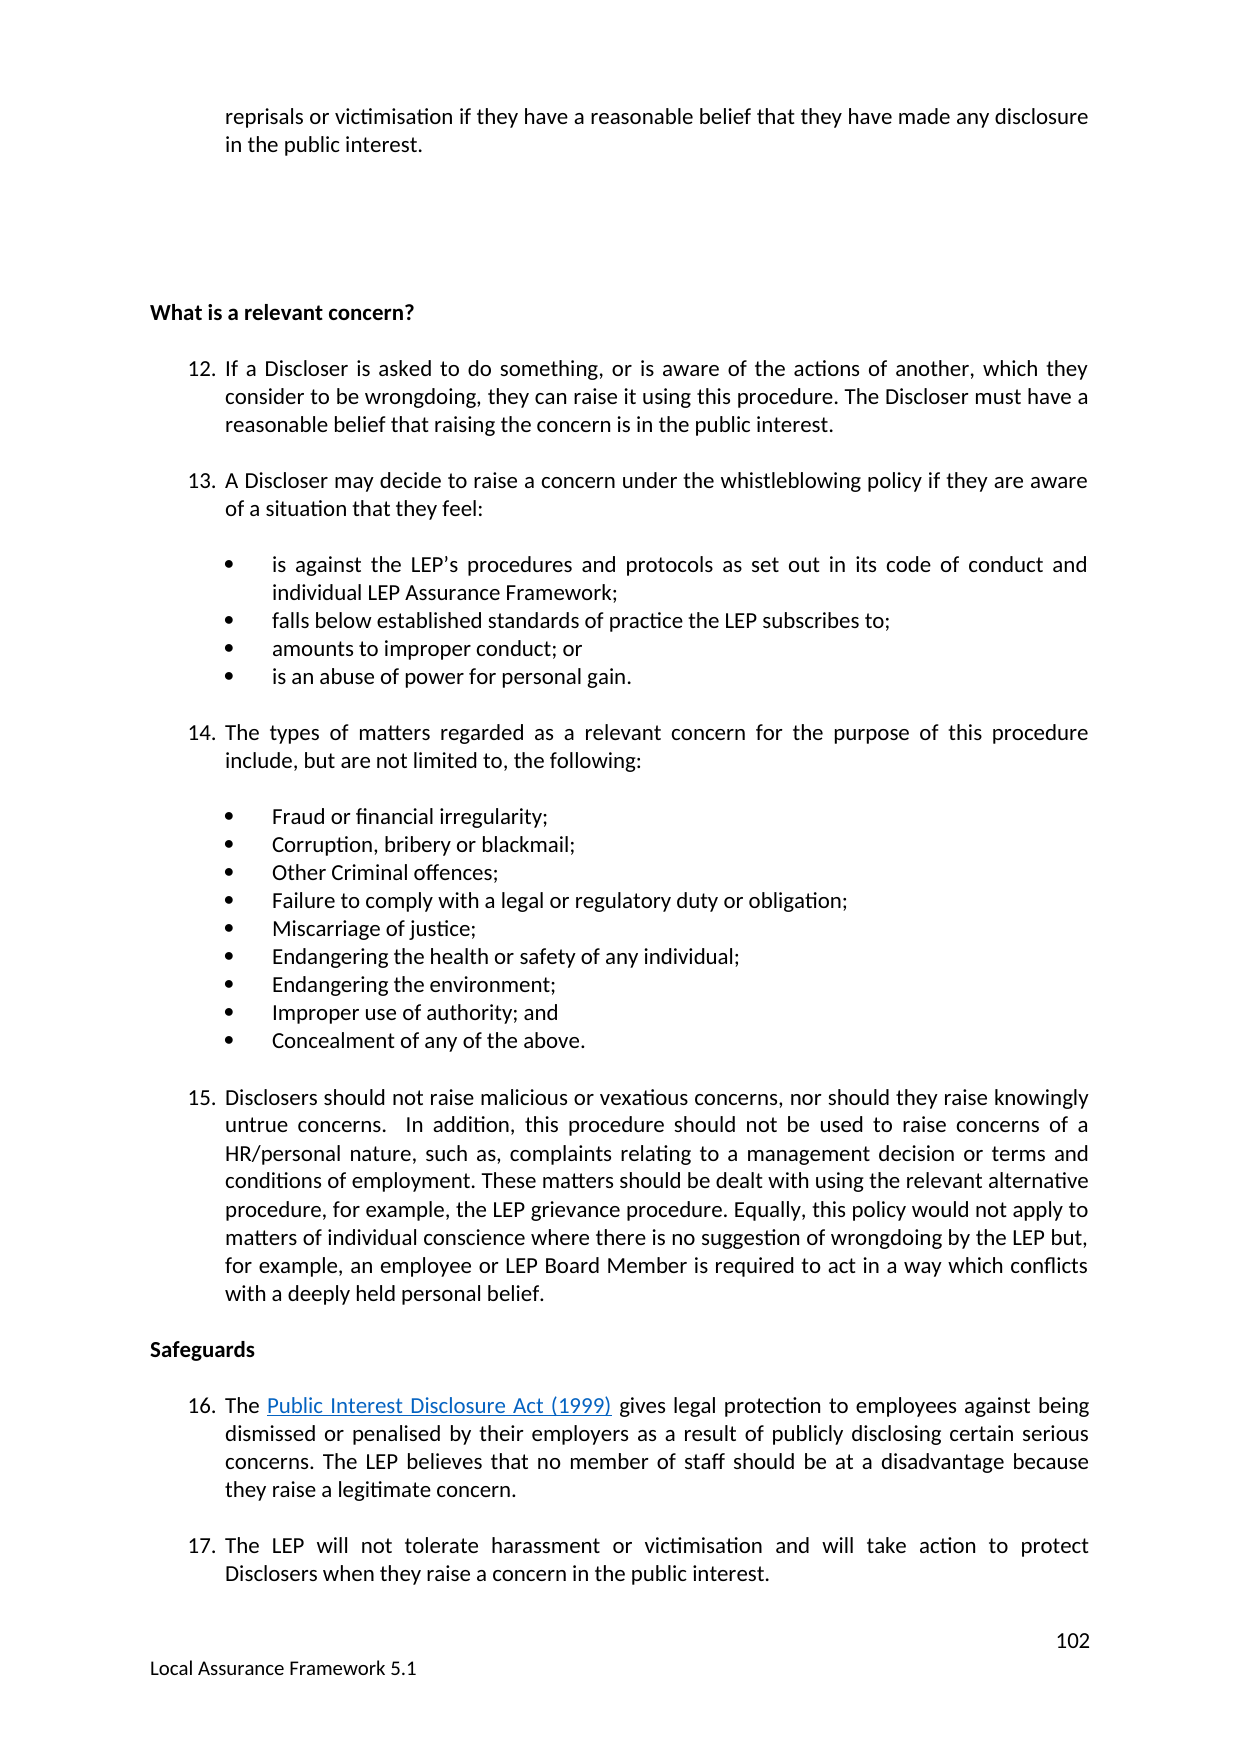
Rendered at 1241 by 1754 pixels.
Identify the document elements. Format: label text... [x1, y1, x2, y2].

list Endangering the environment; [225, 971, 1090, 998]
list is an abuse of power for personal gain. [225, 662, 1090, 690]
list Improper use of authority; and [225, 998, 1090, 1027]
list Disclosers should not raise malicious or vexatious concerns, nor should they raise knowingly untrue concerns. In addition, this procedure should not be used to raise concerns of a HR/personal nature, such as, complaints relating to a management decision or terms and conditions of employment. These matters should be dealt with using the relevant alternative procedure, for example, the LEP grievance procedure. Equally, this policy would not apply to matters of individual conscience where there is no suggestion of wrongdoing by the LEP but, for example, an employee or LEP Board Member is required to act in a way which conflicts with a deeply held personal belief. [187, 1083, 1090, 1307]
list The Public Interest Disclosure Act (1999) gives legal protection to employees against being dismissed or penalised by their employers as a result of publicly disclosing certain serious concerns. The LEP believes that no member of staff should be at a disadvantage because they raise a legitimate concern. [187, 1391, 1090, 1503]
list Other Criminal offences; [225, 858, 1090, 886]
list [187, 102, 1090, 158]
text Safeguards [150, 1335, 1090, 1363]
list falls below established standards of practice the LEP subscribes to; [225, 606, 1090, 634]
list The LEP will not tolerate harassment or victimisation and will take action to protect Disclosers when they raise a concern in the public interest. [187, 1531, 1090, 1587]
list amounts to improper conduct; or [225, 634, 1090, 662]
list The types of matters regarded as a relevant concern for the purpose of this procedure include, but are not limited to, the following: [187, 718, 1090, 774]
list Failure to comply with a legal or regulatory duty or obligation; [225, 886, 1090, 914]
text What is a relevant concern? [150, 298, 1090, 326]
list If a Discloser is asked to do something, or is aware of the actions of another, which they consider to be wrongdoing, they can raise it using this procedure. The Discloser must have a reasonable belief that raising the concern is in the public interest. [187, 354, 1090, 438]
list Miscarriage of justice; [225, 914, 1090, 942]
list Corruption, bribery or blackmail; [225, 830, 1090, 858]
list A Discloser may decide to raise a concern under the whistleblowing policy if they are aware of a situation that they feel: [187, 466, 1090, 522]
list Concealment of any of the above. [225, 1027, 1090, 1054]
list Endangering the health or safety of any individual; [225, 942, 1090, 971]
list Fraud or financial irregularity; [225, 802, 1090, 830]
list is against the LEP’s procedures and protocols as set out in its code of conduct and individual LEP Assurance Framework; [225, 550, 1090, 606]
